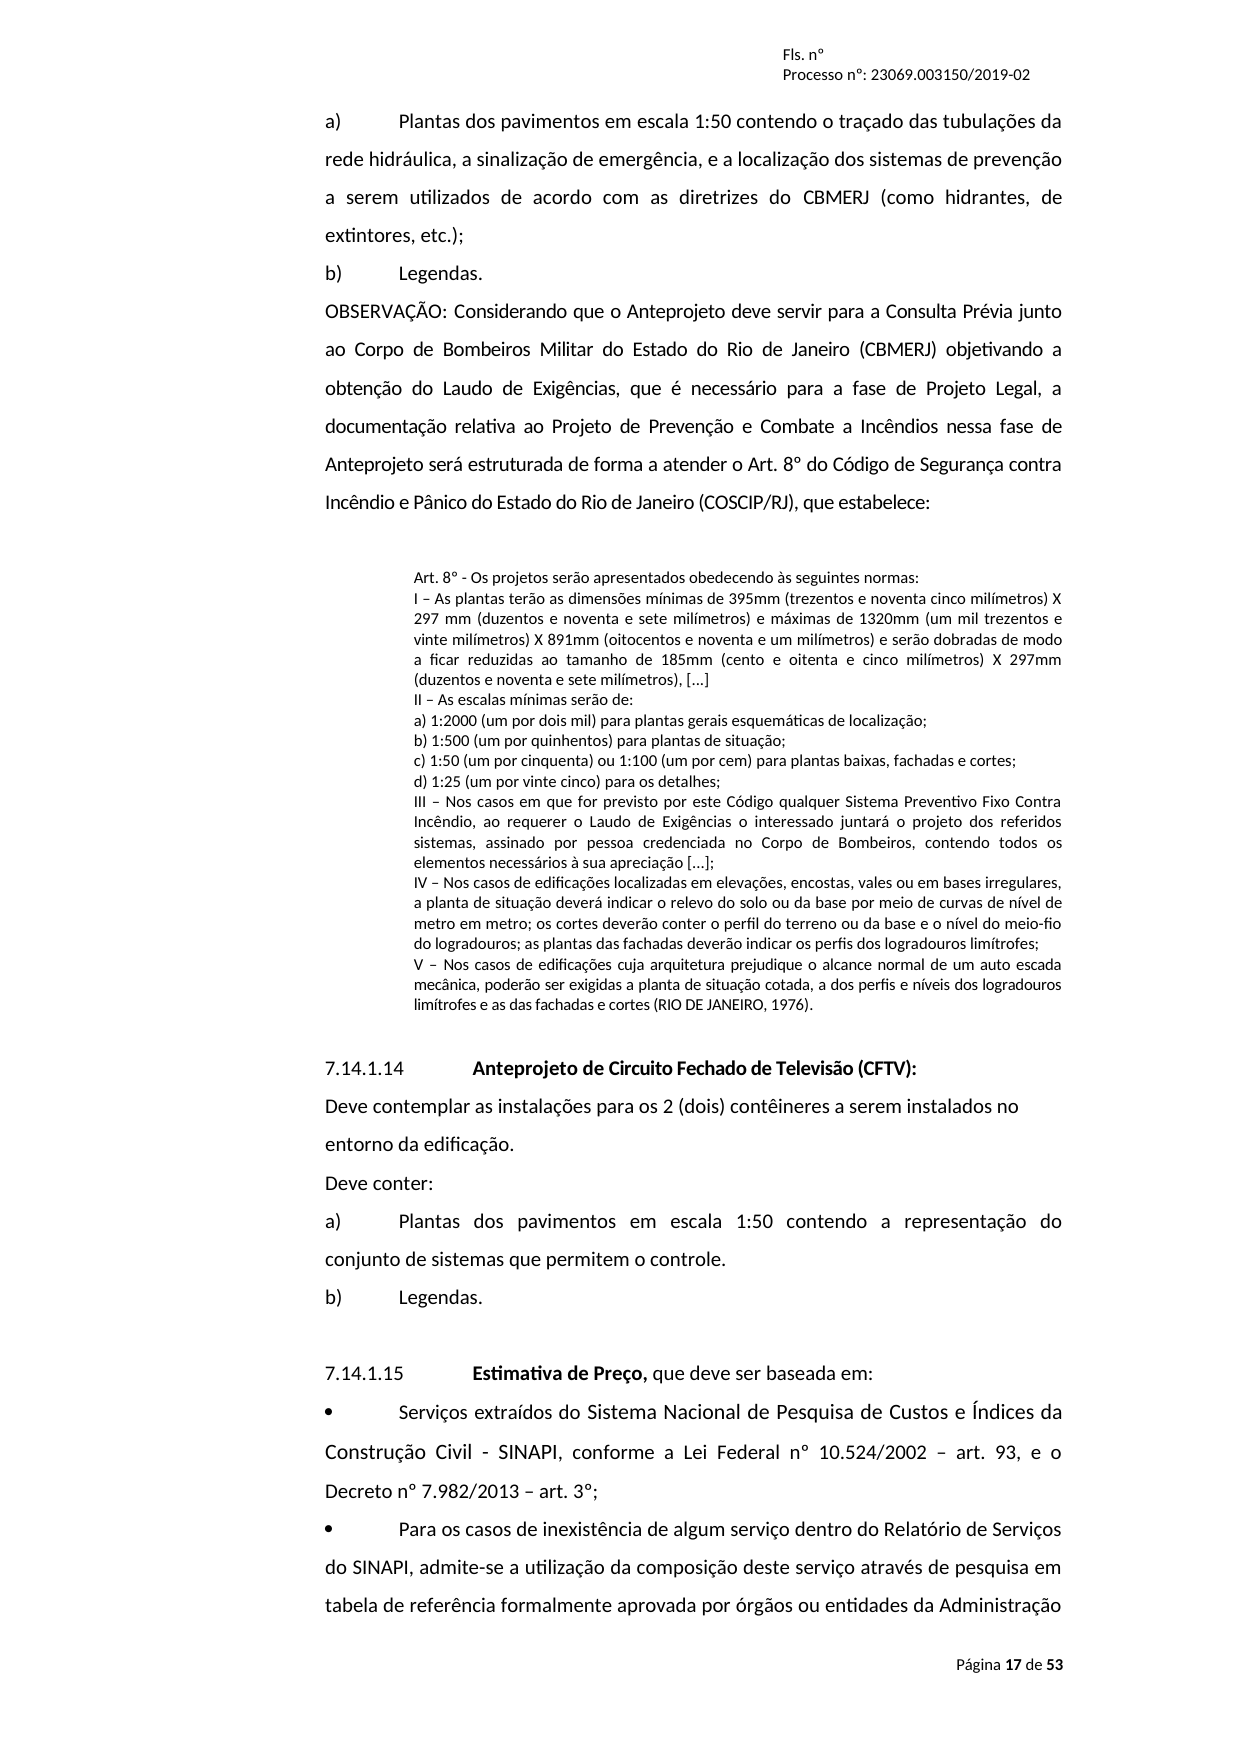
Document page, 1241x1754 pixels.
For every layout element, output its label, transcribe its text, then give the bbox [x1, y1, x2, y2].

text V – Nos casos de edificações cuja arquitetura prejudique o alcance normal de um auto escada mecânica, poderão ser exigidas a planta de situação cotada, a dos perfis e níveis dos logradouros limítrofes e as das fachadas e cortes (RIO DE JANEIRO, 1976). [413, 954, 1063, 1015]
text d) 1:25 (um por vinte cinco) para os detalhes; [413, 771, 1063, 791]
text III – Nos casos em que for previsto por este Código qualquer Sistema Preventivo Fixo Contra Incêndio, ao requerer o Laudo de Exigências o interessado juntará o projeto dos referidos sistemas, assinado por pessoa credenciada no Corpo de Bombeiros, contendo todos os elementos necessários à sua apreciação [...]; [413, 791, 1063, 872]
list Serviços extraídos do Sistema Nacional de Pesquisa de Custos e Índices da Construção Civil - SINAPI, conforme a Lei Federal nº 10.524/2002 – art. 93, e o Decreto nº 7.982/2013 – art. 3º; [325, 1398, 1063, 1503]
text OBSERVAÇÃO: Considerando que o Anteprojeto deve servir para a Consulta Prévia junto ao Corpo de Bombeiros Militar do Estado do Rio de Janeiro (CBMERJ) objetivando a obtenção do Laudo de Exigências, que é necessário para a fase de Projeto Legal, a documentação relativa ao Projeto de Prevenção e Combate a Incêndios nessa fase de Anteprojeto será estruturada de forma a atender o Art. 8º do Código de Segurança contra Incêndio e Pânico do Estado do Rio de Janeiro (COSCIP/RJ), que estabelece: [325, 298, 1063, 514]
text a) 1:2000 (um por dois mil) para plantas gerais esquemáticas de localização; [413, 710, 1063, 730]
text II – As escalas mínimas serão de: [413, 690, 1063, 710]
list Plantas dos pavimentos em escala 1:50 contendo a representação do conjunto de sistemas que permitem o controle. [325, 1208, 1063, 1271]
list Anteprojeto de Circuito Fechado de Televisão (CFTV): [324, 1055, 1063, 1081]
text b) 1:500 (um por quinhentos) para plantas de situação; [413, 730, 1063, 751]
list Estimativa de Preço, que deve ser baseada em: [324, 1360, 1063, 1386]
text c) 1:50 (um por cinquenta) ou 1:100 (um por cem) para plantas baixas, fachadas e cortes; [413, 751, 1063, 771]
text Deve contemplar as instalações para os 2 (dois) contêineres a serem instalados no entorno da edificação. [325, 1093, 1063, 1157]
list Legendas. [325, 260, 1063, 286]
text Art. 8º - Os projetos serão apresentados obedecendo às seguintes normas: [413, 568, 1063, 588]
list Plantas dos pavimentos em escala 1:50 contendo o traçado das tubulações da rede hidráulica, a sinalização de emergência, e a localização dos sistemas de prevenção a serem utilizados de acordo com as diretrizes do CBMERJ (como hidrantes, de extintores, etc.); [325, 108, 1063, 248]
text Deve conter: [325, 1170, 1063, 1195]
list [325, 1516, 1063, 1618]
text I – As plantas terão as dimensões mínimas de 395mm (trezentos e noventa cinco milímetros) X (duzentos e noventa e sete milímetros) e máximas de 1320mm (um mil trezentos e vinte milímetros) X 891mm (oitocentos e noventa e um milímetros) e serão dobradas de modo a ficar reduzidas ao tamanho de 185mm (cento e oitenta e cinco milímetros) X 297mm (duzentos e noventa e sete milímetros), [...] [413, 588, 1063, 690]
text IV – Nos casos de edificações localizadas em elevações, encostas, vales ou em bases irregulares, a planta de situação deverá indicar o relevo do solo ou da base por meio de curvas de nível de metro em metro; os cortes deverão conter o perfil do terreno ou da base e o nível do meio-fio do logradouros; as plantas das fachadas deverão indicar os perfis dos logradouros limítrofes; [413, 872, 1063, 954]
list Legendas. [325, 1284, 1063, 1309]
